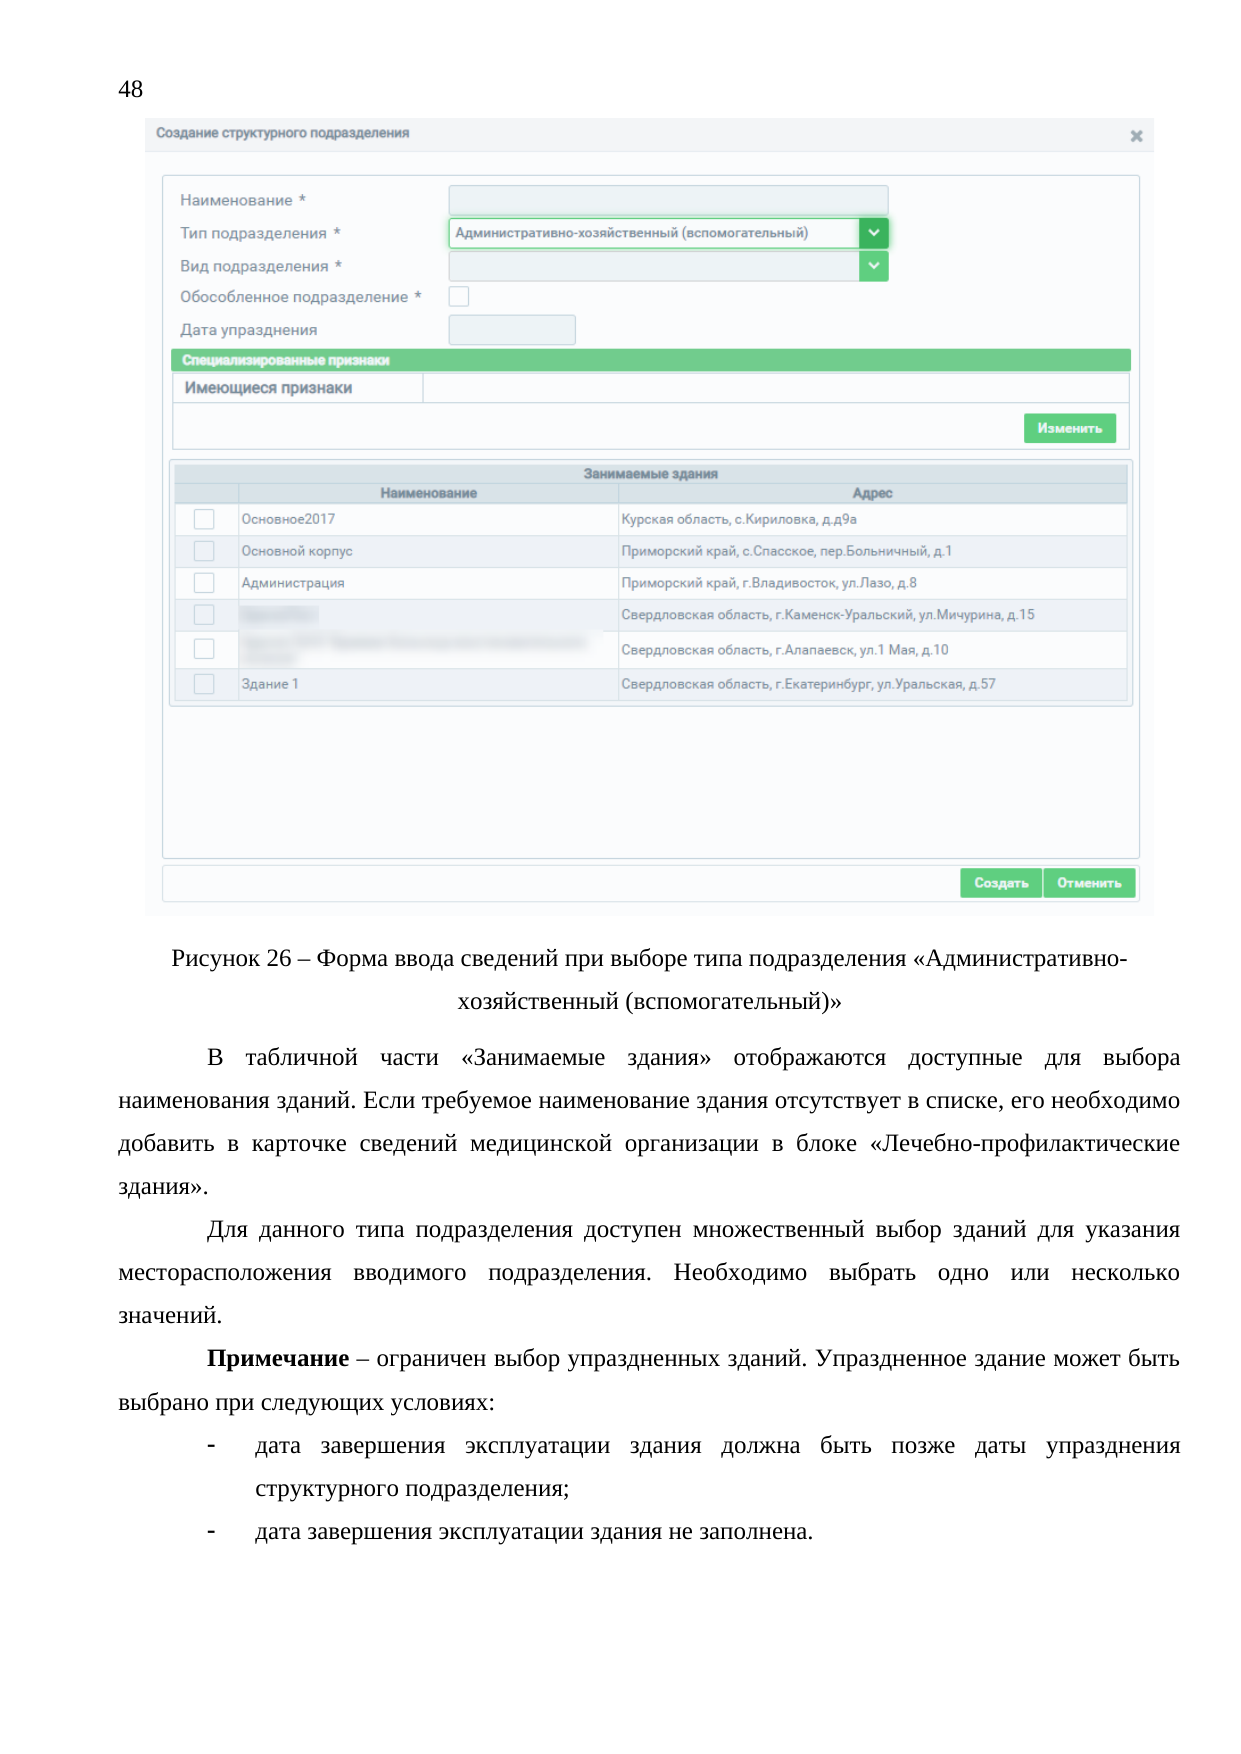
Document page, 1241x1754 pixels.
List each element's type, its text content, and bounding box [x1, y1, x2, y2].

text Примечание – ограничен выбор упраздненных зданий. Упраздненное здание может быть выбрано при следующих условиях: [118, 1343, 1181, 1415]
text В табличной части «Занимаемые здания» отображаются доступные для выбора наименования зданий. Если требуемое наименование здания отсутствует в списке, его необходимо добавить в карточке сведений медицинской организации в блоке «Лечебно-профилактические здания». [118, 1042, 1181, 1200]
list дата завершения эксплуатации здания не заполнена. [207, 1516, 1181, 1545]
title Рисунок 26 – Форма ввода сведений при выборе типа подразделения «Административно-хозяйственный (вспомогательный)» [118, 943, 1181, 1015]
picture [145, 118, 1155, 916]
list дата завершения эксплуатации здания должна быть позже даты упразднения структурного подразделения; [207, 1430, 1181, 1502]
text Для данного типа подразделения доступен множественный выбор зданий для указания месторасположения вводимого подразделения. Необходимо выбрать одно или несколько значений. [118, 1214, 1181, 1329]
